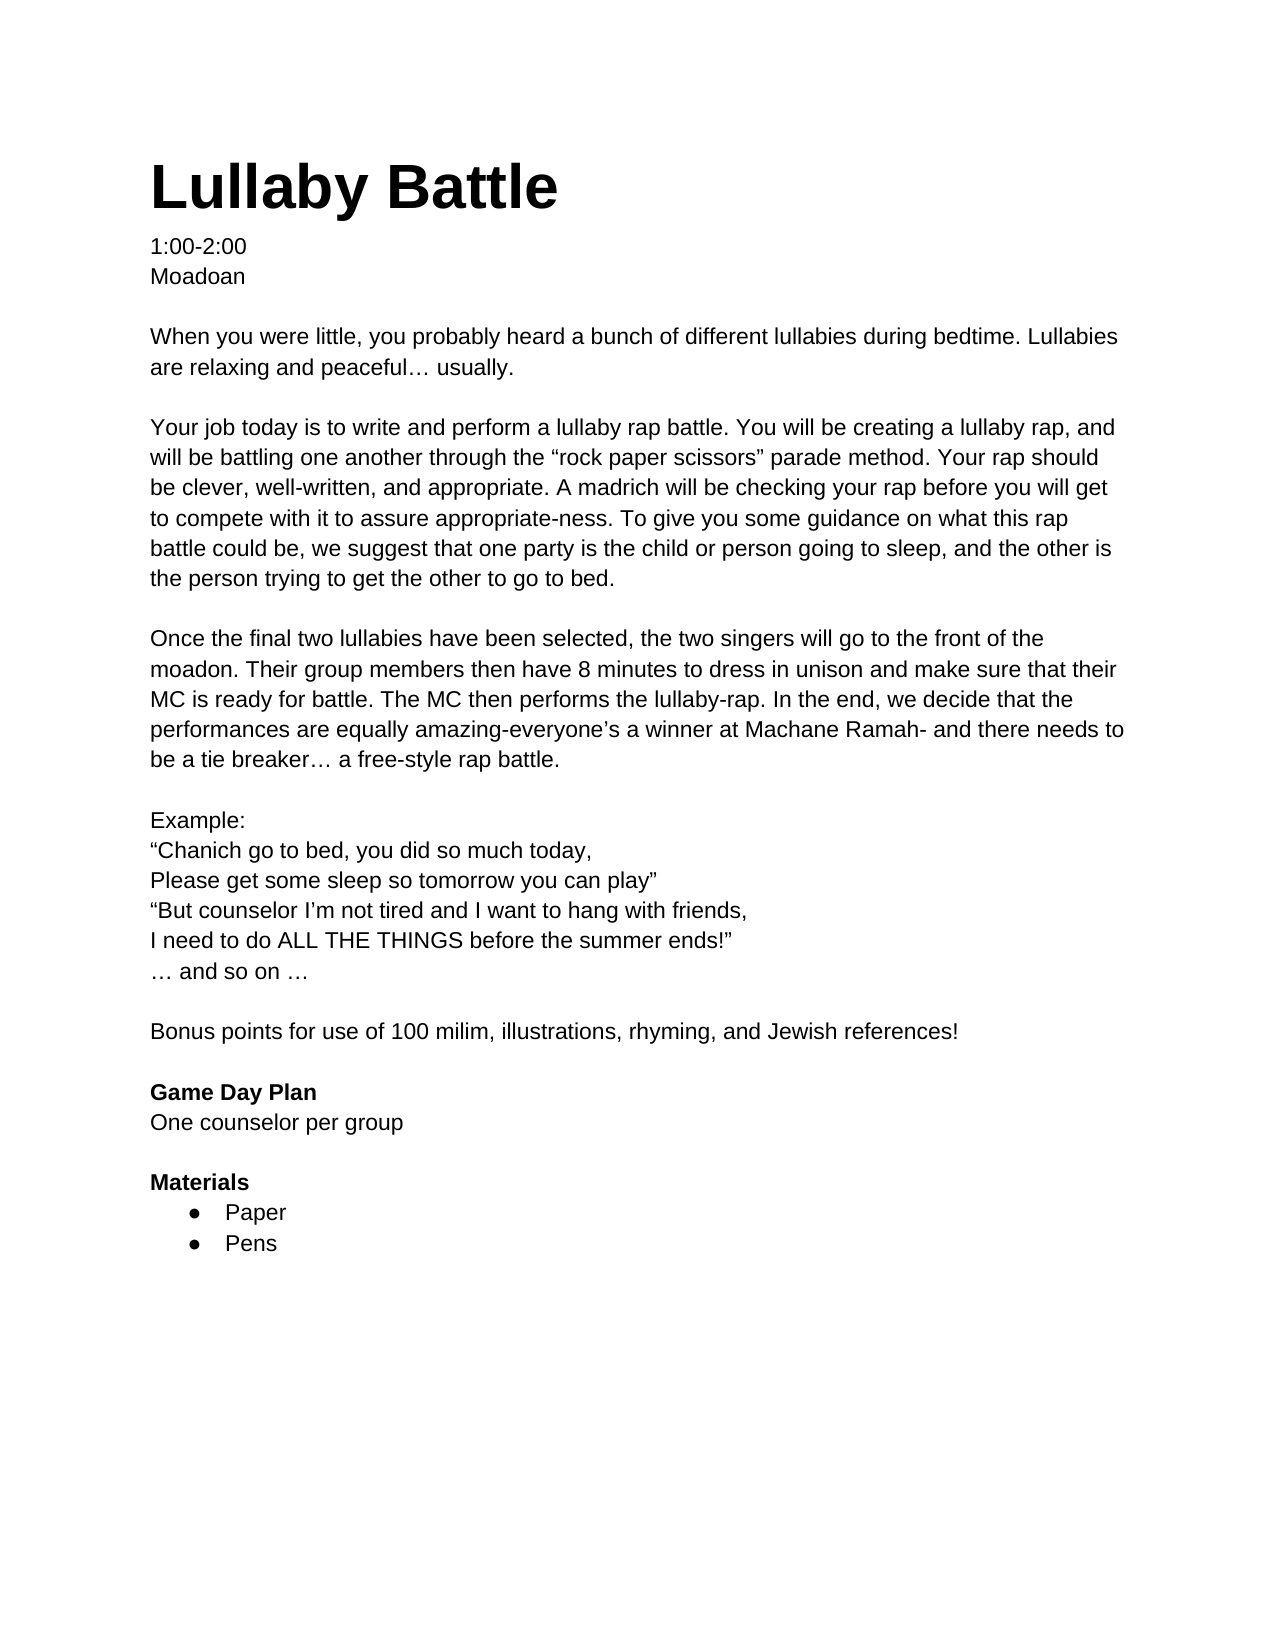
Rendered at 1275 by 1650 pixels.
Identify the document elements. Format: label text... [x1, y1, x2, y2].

list Pens [187, 1229, 1125, 1256]
text Once the final two lullabies have been selected, the two singers will go to the front of the moadon. Their group members then have 8 minutes to dress in unison and make sure that their MC is ready for battle. The MC then performs the lullaby-rap. In the end, we decide that the performances are equally amazing-everyone’s a winner at Machane Ramah- and there needs to be a tie breaker… a free-style rap battle. [150, 625, 1125, 772]
text … and so on … [150, 958, 1125, 984]
text Bonus points for use of 100 milim, illustrations, rhyming, and Jewish references! [150, 1018, 1125, 1044]
text Your job today is to write and perform a lullaby rap battle. You will be creating a lullaby rap, and will be battling one another through the “rock paper scissors” parade method. Your rap should be clever, well-written, and appropriate. A madrich will be checking your rap before you will get to compete with it to assure appropriate-ness. To give you some guidance on what this rap battle could be, we suggest that one party is the child or person going to sleep, and the other is the person trying to get the other to go to bed. [150, 414, 1125, 591]
text One counselor per group [150, 1109, 1125, 1135]
list Paper [187, 1199, 1125, 1226]
text Materials [150, 1169, 1125, 1195]
text I need to do ALL THE THINGS before the summer ends!” [150, 927, 1125, 954]
text Example: [150, 807, 1125, 833]
text Lullaby Battle [150, 150, 1125, 222]
text “Chanich go to bed, you did so much today, [150, 837, 1125, 863]
text Please get some sleep so tomorrow you can play” [150, 867, 1125, 893]
text 1:00-2:00 [150, 233, 1125, 259]
text Moadoan [150, 263, 1125, 289]
text When you were little, you probably heard a bunch of different lullabies during bedtime. Lullabies are relaxing and peaceful… usually. [150, 323, 1125, 380]
text Game Day Plan [150, 1078, 1125, 1105]
text “But counselor I’m not tired and I want to hang with friends, [150, 897, 1125, 923]
